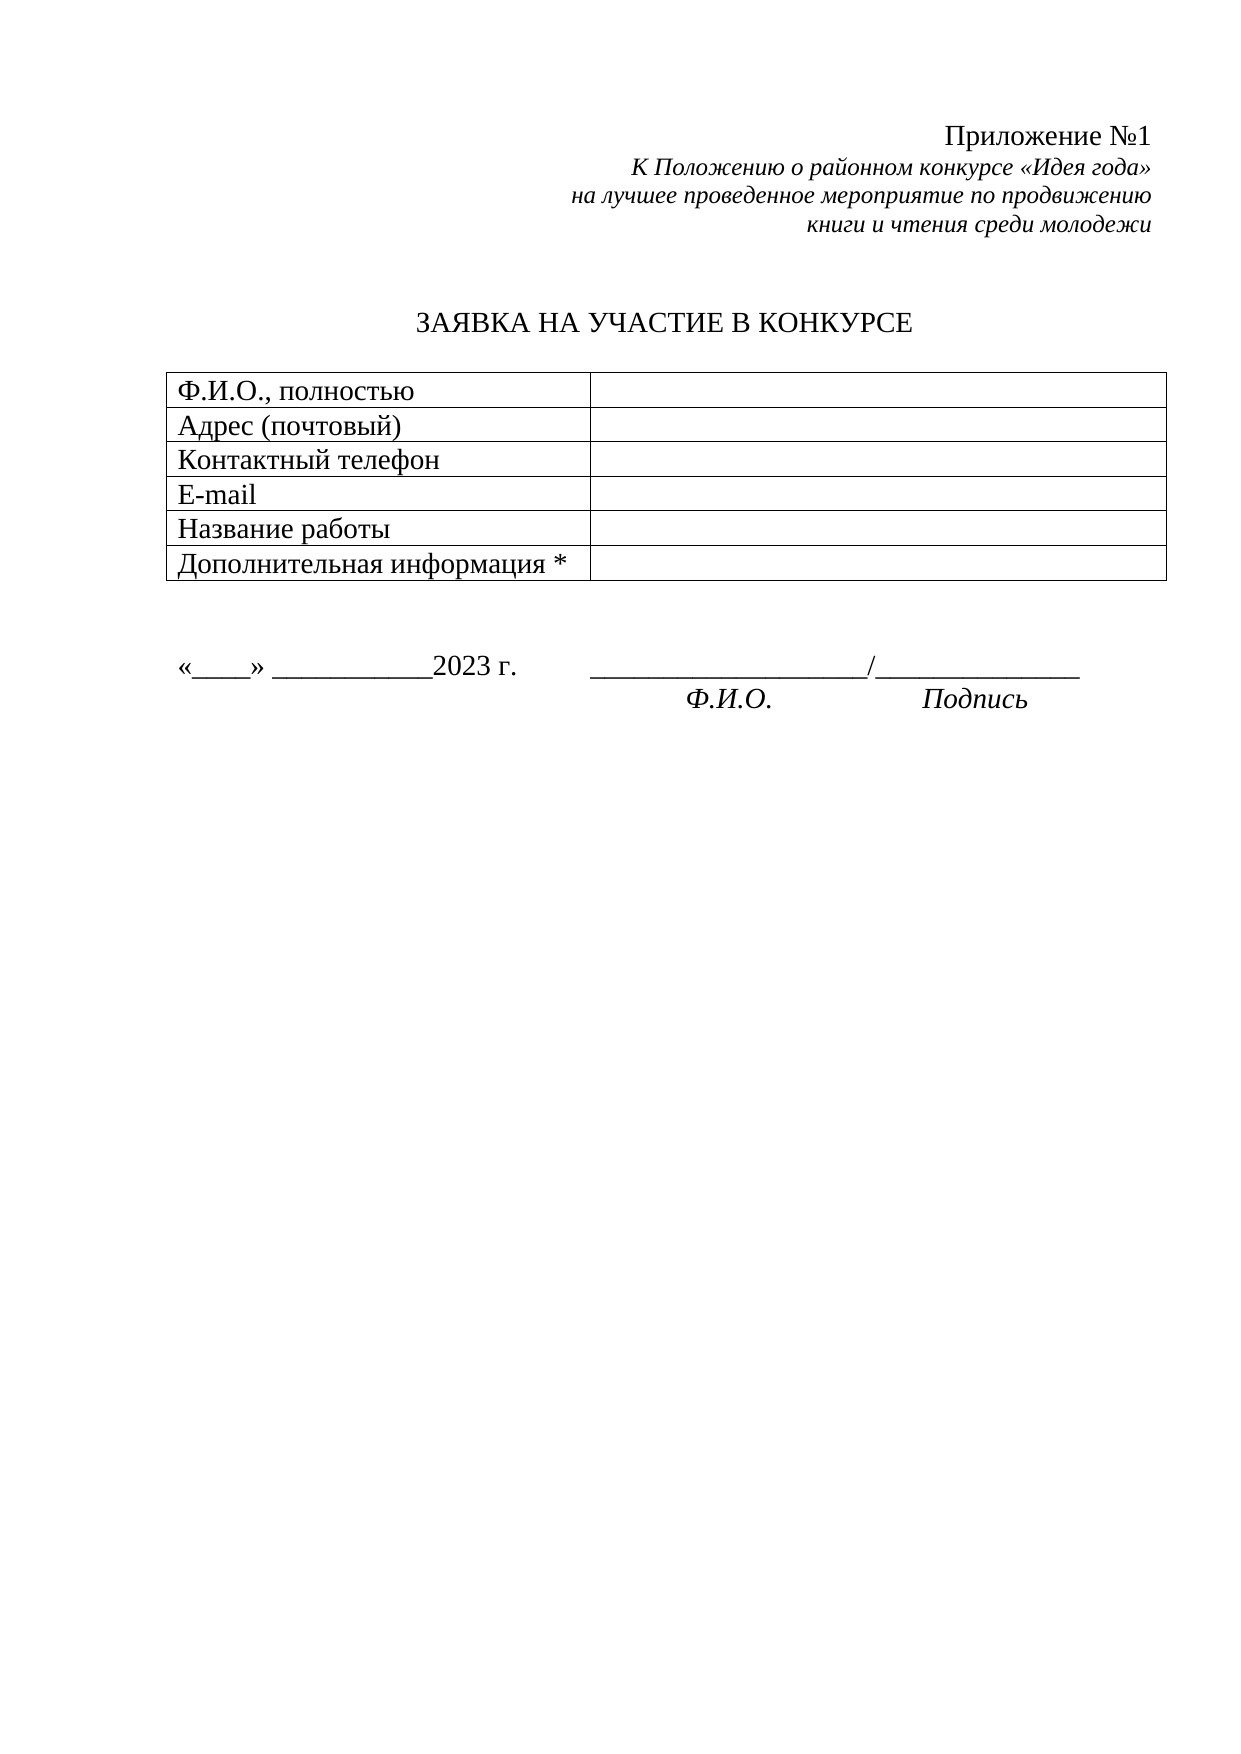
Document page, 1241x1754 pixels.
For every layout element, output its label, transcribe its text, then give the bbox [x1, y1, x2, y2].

text К Положению о районном конкурсе «Идея года» [177, 152, 1152, 180]
table_cell Дополнительная информация * [167, 546, 590, 579]
text «____» ___________2023 г. ___________________/______________ [177, 648, 1152, 681]
table_cell [591, 511, 1166, 545]
text Ф.И.О. Подпись [546, 681, 1152, 715]
table_header [591, 373, 1166, 407]
table_cell Название работы [167, 511, 590, 545]
table_cell [591, 408, 1166, 441]
text на лучшее проведенное мероприятие по продвижению [177, 180, 1152, 209]
table_cell [591, 442, 1166, 476]
text ЗАЯВКА НА УЧАСТИЕ В КОНКУРСЕ [177, 305, 1152, 338]
table_cell E-mail [167, 477, 590, 510]
table_cell Адрес (почтовый) [167, 408, 590, 441]
table_cell Контактный телефон [167, 442, 590, 476]
text Приложение №1 [177, 118, 1152, 152]
text книги и чтения среди молодежи [177, 209, 1152, 238]
table_cell [591, 477, 1166, 510]
table_header Ф.И.О., полностью [167, 373, 590, 407]
table_cell [591, 546, 1166, 579]
